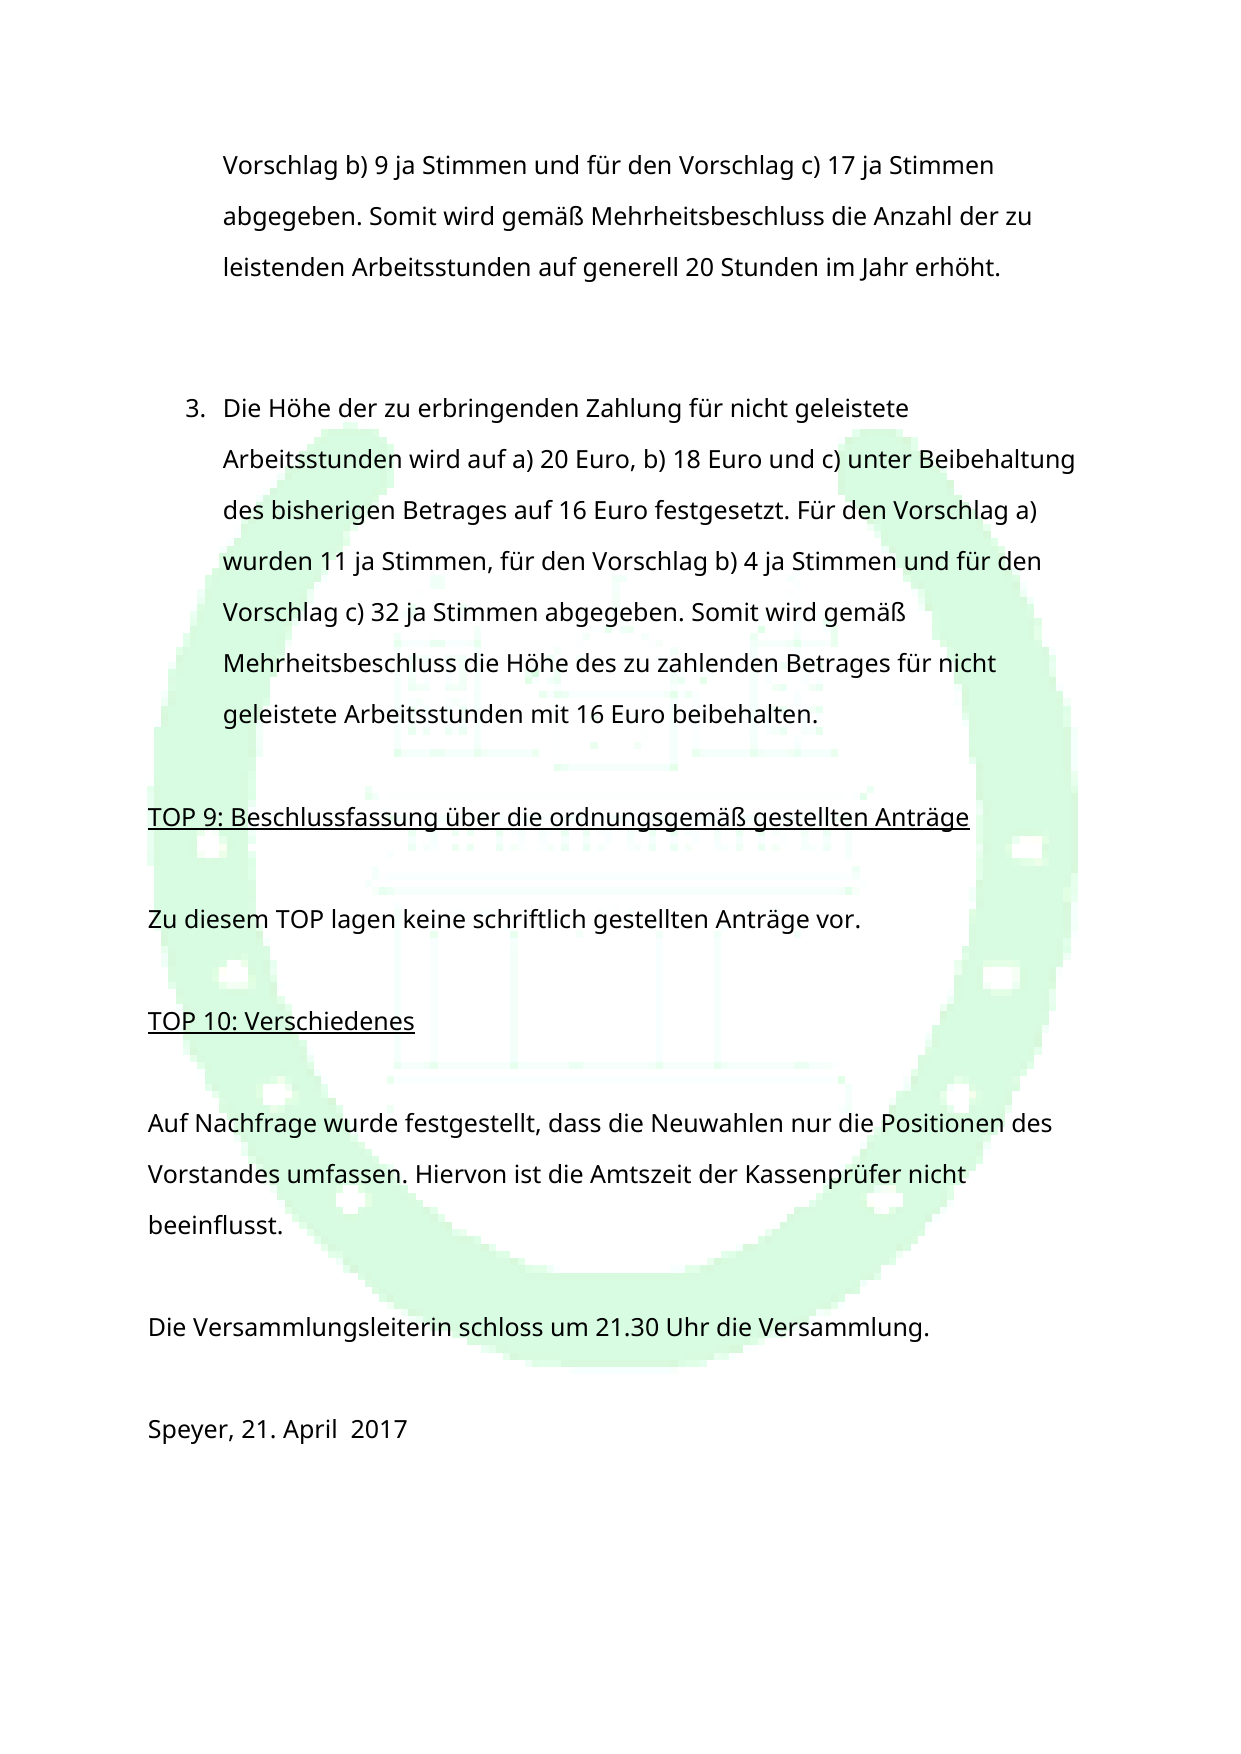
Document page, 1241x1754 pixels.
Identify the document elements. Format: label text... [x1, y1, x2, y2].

text Zu diesem TOP lagen keine schriftlich gestellten Anträge vor. [148, 901, 1093, 935]
text Speyer, 21. April 2017 [148, 1412, 1093, 1446]
text TOP 10: Verschiedenes [148, 1003, 1093, 1037]
text Auf Nachfrage wurde festgestellt, dass die Neuwahlen nur die Positionen des Vorstandes umfassen. Hiervon ist die Amtszeit der Kassenprüfer nicht beeinflusst. [148, 1106, 1093, 1242]
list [185, 148, 1093, 284]
text Die Versammlungsleiterin schloss um 21.30 Uhr die Versammlung. [148, 1310, 1093, 1344]
list Die Höhe der zu erbringenden Zahlung für nicht geleistete Arbeitsstunden wird auf a) 20 Euro, b) 18 Euro und c) unter Beibehaltung des bisherigen Betrages auf 16 Euro festgesetzt. Für den Vorschlag a) wurden 11 ja Stimmen, für den Vorschlag b) 4 ja Stimmen und für den Vorschlag c) 32 ja Stimmen abgegeben. Somit wird gemäß Mehrheitsbeschluss die Höhe des zu zahlenden Betrages für nicht geleistete Arbeitsstunden mit 16 Euro beibehalten. [185, 391, 1093, 731]
text TOP 9: Beschlussfassung über die ordnungsgemäß gestellten Anträge [148, 799, 1093, 833]
